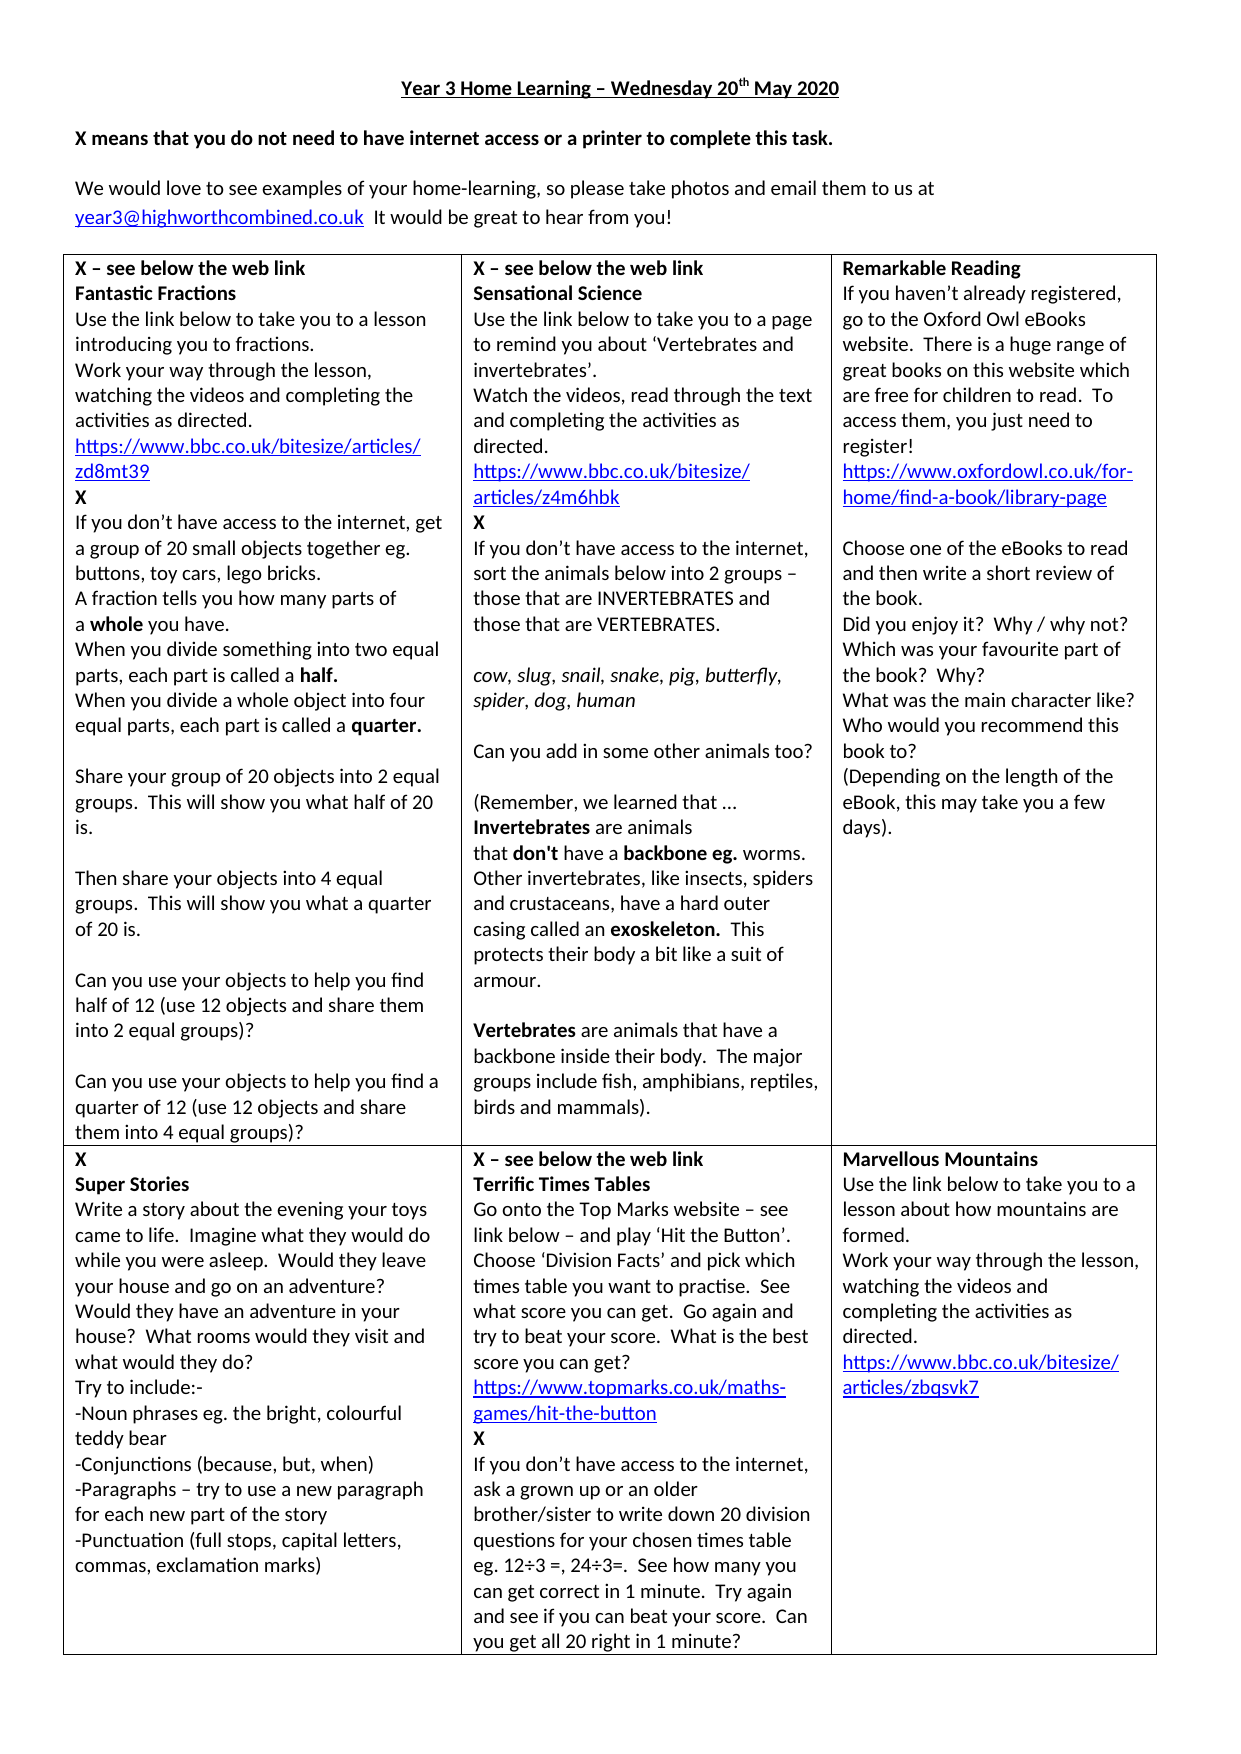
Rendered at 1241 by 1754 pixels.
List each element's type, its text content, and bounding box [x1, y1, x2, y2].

table_header X – see below the web link Sensational Science Use the link below to take you to a page to remind you about ‘Vertebrates and invertebrates’. Watch the videos, read through the text and completing the activities as directed. https://www.bbc.co.uk/bitesize/articles/z4m6hbk X If you don’t have access to the internet, sort the animals below into 2 groups – those that are INVERTEBRATES and those that are VERTEBRATES. cow, slug, snail, snake, pig, butterfly, spider, dog, human Can you add in some other animals too? (Remember, we learned that … Invertebrates are animals that don't have a backbone eg. worms. Other invertebrates, like insects, spiders and crustaceans, have a hard outer casing called an exoskeleton. This protects their body a bit like a suit of armour. Vertebrates are animals that have a backbone inside their body. The major groups include fish, amphibians, reptiles, birds and mammals). [462, 255, 831, 1145]
table_cell X Super Stories Write a story about the evening your toys came to life. Imagine what they would do while you were asleep. Would they leave your house and go on an adventure? Would they have an adventure in your house? What rooms would they visit and what would they do? Try to include:- -Noun phrases eg. the bright, colourful teddy bear -Conjunctions (because, but, when) -Paragraphs – try to use a new paragraph for each new part of the story -Punctuation (full stops, capital letters, commas, exclamation marks) [64, 1146, 461, 1654]
table_header X – see below the web link Fantastic Fractions Use the link below to take you to a lesson introducing you to fractions. Work your way through the lesson, watching the videos and completing the activities as directed. https://www.bbc.co.uk/bitesize/articles/zd8mt39 X If you don’t have access to the internet, get a group of 20 small objects together eg. buttons, toy cars, lego bricks. A fraction tells you how many parts of a whole you have. When you divide something into two equal parts, each part is called a half. When you divide a whole object into four equal parts, each part is called a quarter. Share your group of 20 objects into 2 equal groups. This will show you what half of 20 is. Then share your objects into 4 equal groups. This will show you what a quarter of 20 is. Can you use your objects to help you find half of 12 (use 12 objects and share them into 2 equal groups)? Can you use your objects to help you find a quarter of 12 (use 12 objects and share them into 4 equal groups)? [64, 255, 461, 1145]
table_cell X – see below the web link Terrific Times Tables Go onto the Top Marks website – see link below – and play ‘Hit the Button’. Choose ‘Division Facts’ and pick which times table you want to practise. See what score you can get. Go again and try to beat your score. What is the best score you can get? https://www.topmarks.co.uk/maths-games/hit-the-button X If you don’t have access to the internet, ask a grown up or an older brother/sister to write down 20 division questions for your chosen times table eg. 12÷3 =, 24÷3=. See how many you can get correct in 1 minute. Try again and see if you can beat your score. Can you get all 20 right in 1 minute? [462, 1146, 831, 1654]
text We would love to see examples of your home-learning, so please take photos and email them to us at year3@highworthcombined.co.uk It would be great to hear from you! [75, 175, 1165, 229]
text Year 3 Home Learning – Wednesday 20th May 2020 [75, 75, 1165, 100]
table_cell Marvellous Mountains Use the link below to take you to a lesson about how mountains are formed. Work your way through the lesson, watching the videos and completing the activities as directed. https://www.bbc.co.uk/bitesize/articles/zbqsvk7 [832, 1146, 1156, 1654]
text X means that you do not need to have internet access or a printer to complete this task. [75, 125, 1165, 150]
table_header Remarkable Reading If you haven’t already registered, go to the Oxford Owl eBooks website. There is a huge range of great books on this website which are free for children to read. To access them, you just need to register! https://www.oxfordowl.co.uk/for-home/find-a-book/library-page Choose one of the eBooks to read and then write a short review of the book. Did you enjoy it? Why / why not? Which was your favourite part of the book? Why? What was the main character like? Who would you recommend this book to? (Depending on the length of the eBook, this may take you a few days). [832, 255, 1156, 1145]
